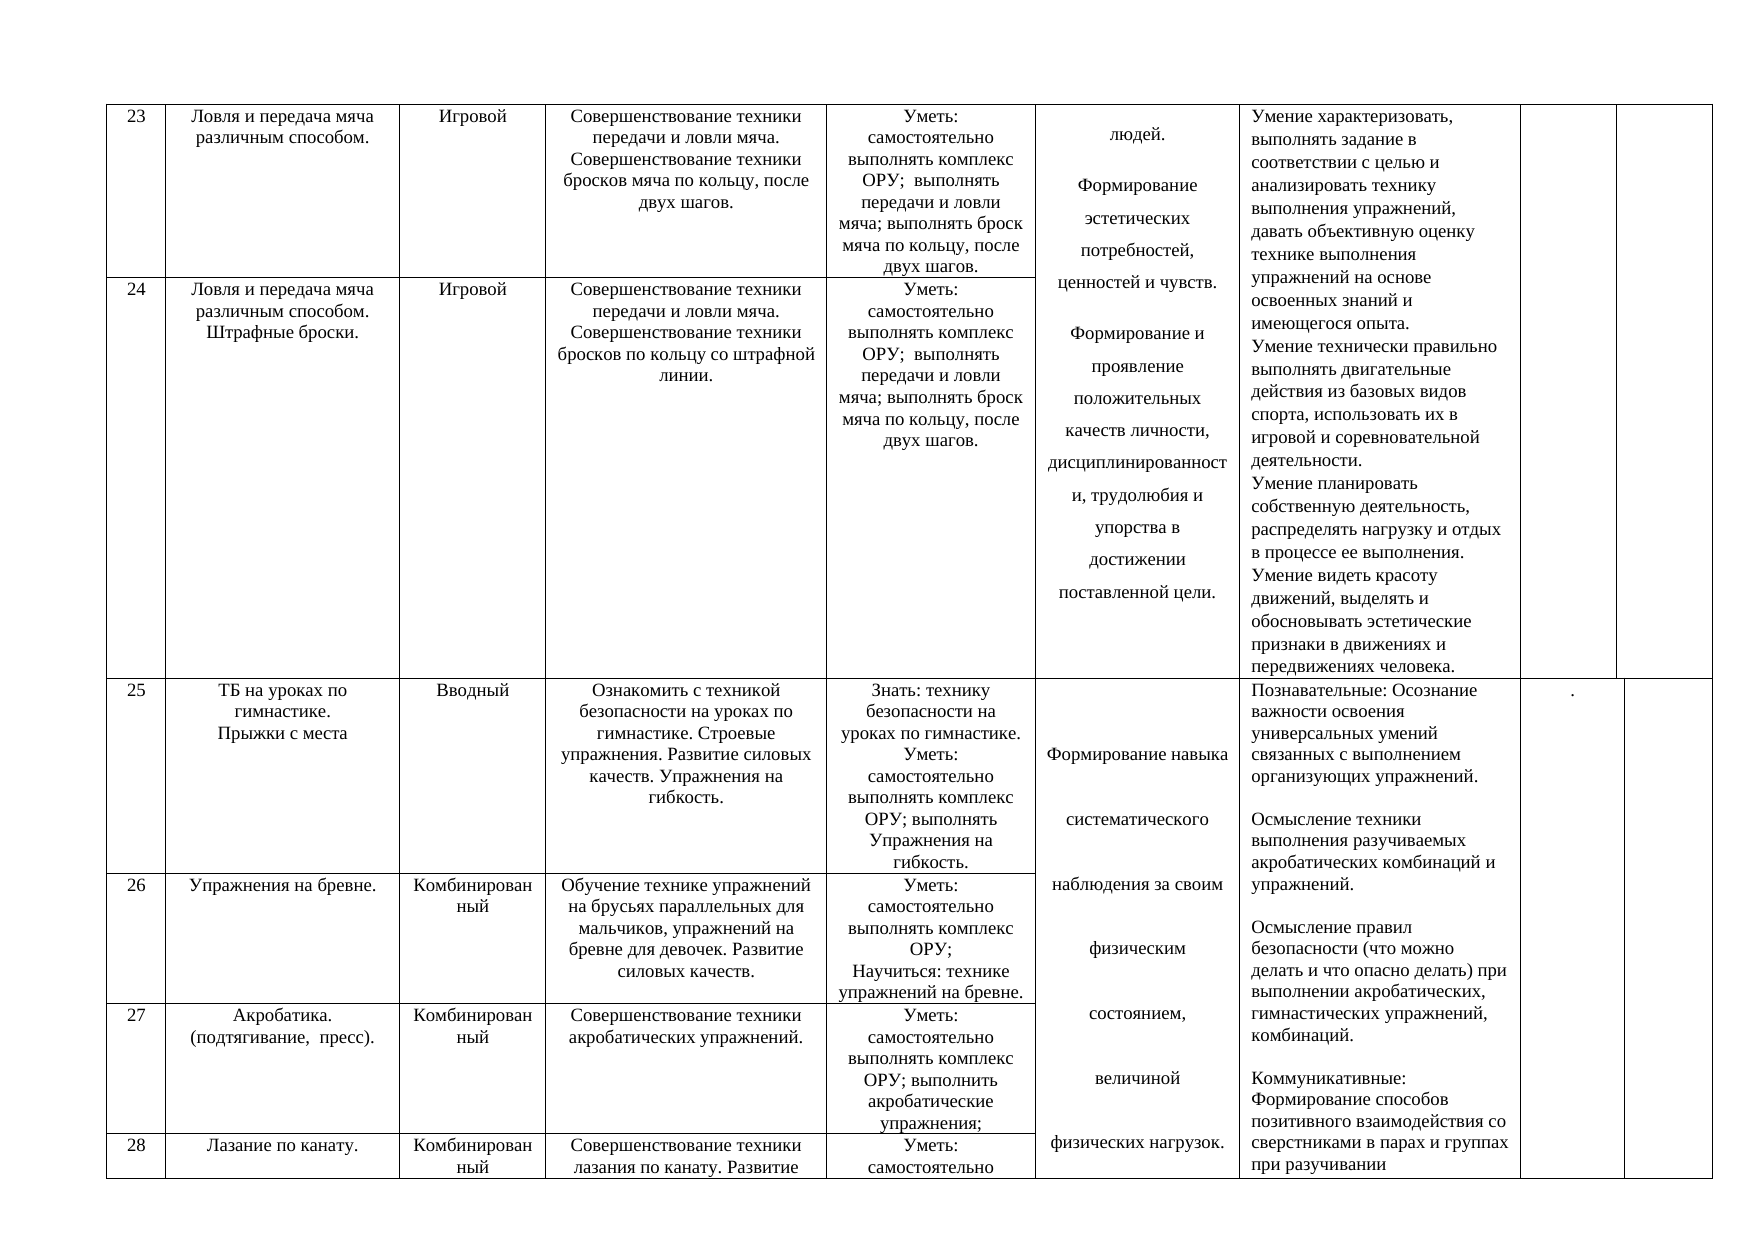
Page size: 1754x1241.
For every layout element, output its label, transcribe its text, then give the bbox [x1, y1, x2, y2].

table_cell Совершенствование техники акробатических упражнений. [546, 1004, 826, 1133]
table_cell 27 [107, 1004, 165, 1133]
table_cell Познавательные: Осознание важности освоения универсальных умений связанных с выполнением организующих упражнений. Осмысление техники выполнения разучиваемых акробатических комбинаций и упражнений. Осмысление правил безопасности (что можно делать и что опасно делать) при выполнении акробатических, гимнастических упражнений, комбинаций. Коммуникативные: Формирование способов позитивного взаимодействия со сверстниками в парах и группах при разучивании Акробатических упражнений. Умение объяснять ошибки при выполнении упражнений. Регулятивные: Формирование умения выполнять задание в соответствии с поставленной целью. Способы организации рабочего места. Формирование умения понимать причины успеха /неуспеха учебной деятельности и способности конструктивно действовать даже в ситуациях неуспеха. Формирование умения планировать, контролировать и оценивать учебные действия в соответствии с поставленной задачей и условиями ее реализации; определять наиболее эффективные способы достижения результата. Овладение логическими действиями сравнения, анализа, синтеза, обобщения, классификации по родовым признакам, установления аналогий и причинно-следственных связей, построения рассуждений, отнесения к известным понятиям [1240, 679, 1520, 1177]
table_cell Совершенствование техники передачи и ловли мяча. Совершенствование техники бросков мяча по кольцу, после двух шагов. [546, 105, 826, 277]
table_cell Знать: технику безопасности на уроках по гимнастике. Уметь: самостоятельно выполнять комплекс ОРУ; выполнять Упражнения на гибкость. [827, 679, 1035, 872]
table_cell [546, 1134, 826, 1177]
table_cell 25 [107, 679, 165, 872]
table_cell Уметь: самостоятельно выполнять комплекс ОРУ; Научиться: технике упражнений на бревне. [827, 874, 1035, 1003]
table_cell Формирование навыка систематического наблюдения за своим физическим состоянием, величиной физических нагрузок. Развитие этических чувств, доброжелательности и эмоционально-нравственной отзывчивости, понимания и сопереживания чувствам других людей. Формирование эстетических потребностей, ценностей и чувств. Формирование и проявление положительных качеств личности, дисциплинированности, трудолюбия и упорства в достижении поставленной цели. [1036, 679, 1239, 1177]
table_cell Обучение технике упражнений на брусьях параллельных для мальчиков, упражнений на бревне для девочек. Развитие силовых качеств. [546, 874, 826, 1003]
table_cell Уметь: самостоятельно выполнять комплекс ОРУ; выполнить акробатические упражнения; [827, 1004, 1035, 1133]
table_cell ТБ на уроках по гимнастике. Прыжки с места [166, 679, 399, 872]
table_cell Игровой [400, 278, 545, 677]
table_cell Ознакомить с техникой безопасности на уроках по гимнастике. Строевые упражнения. Развитие силовых качеств. Упражнения на гибкость. [546, 679, 826, 872]
table_cell 26 [107, 874, 165, 1003]
table_cell Уметь: самостоятельно выполнять комплекс ОРУ; выполнять передачи и ловли мяча; выполнять броск мяча по кольцу, после двух шагов. [827, 278, 1035, 677]
table_cell Комбинированный [400, 1134, 545, 1177]
table_cell [1625, 679, 1712, 1177]
table_cell Вводный [400, 679, 545, 872]
table_cell 23 [107, 105, 165, 277]
table_cell Ловля и передача мяча различным способом. Штрафные броски. [166, 278, 399, 677]
table_cell Лазание по канату. [166, 1134, 399, 1177]
table_cell Упражнения на бревне. [166, 874, 399, 1003]
table_cell . [1521, 679, 1624, 1177]
table_cell 24 [107, 278, 165, 677]
table_cell Ловля и передача мяча различным способом. [166, 105, 399, 277]
table_cell Уметь: самостоятельно выполнять комплекс ОРУ; выполнять передачи и ловли мяча; выполнять броск мяча по кольцу, после двух шагов. [827, 105, 1035, 277]
table_cell 28 [107, 1134, 165, 1177]
table_cell Совершенствование техники передачи и ловли мяча. Совершенствование техники бросков по кольцу со штрафной линии. [546, 278, 826, 677]
table_cell Комбинированный [400, 1004, 545, 1133]
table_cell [827, 1134, 1035, 1177]
table_cell Игровой [400, 105, 545, 277]
table_cell Акробатика. (подтягивание, пресс). [166, 1004, 399, 1133]
table_cell Комбинированный [400, 874, 545, 1003]
